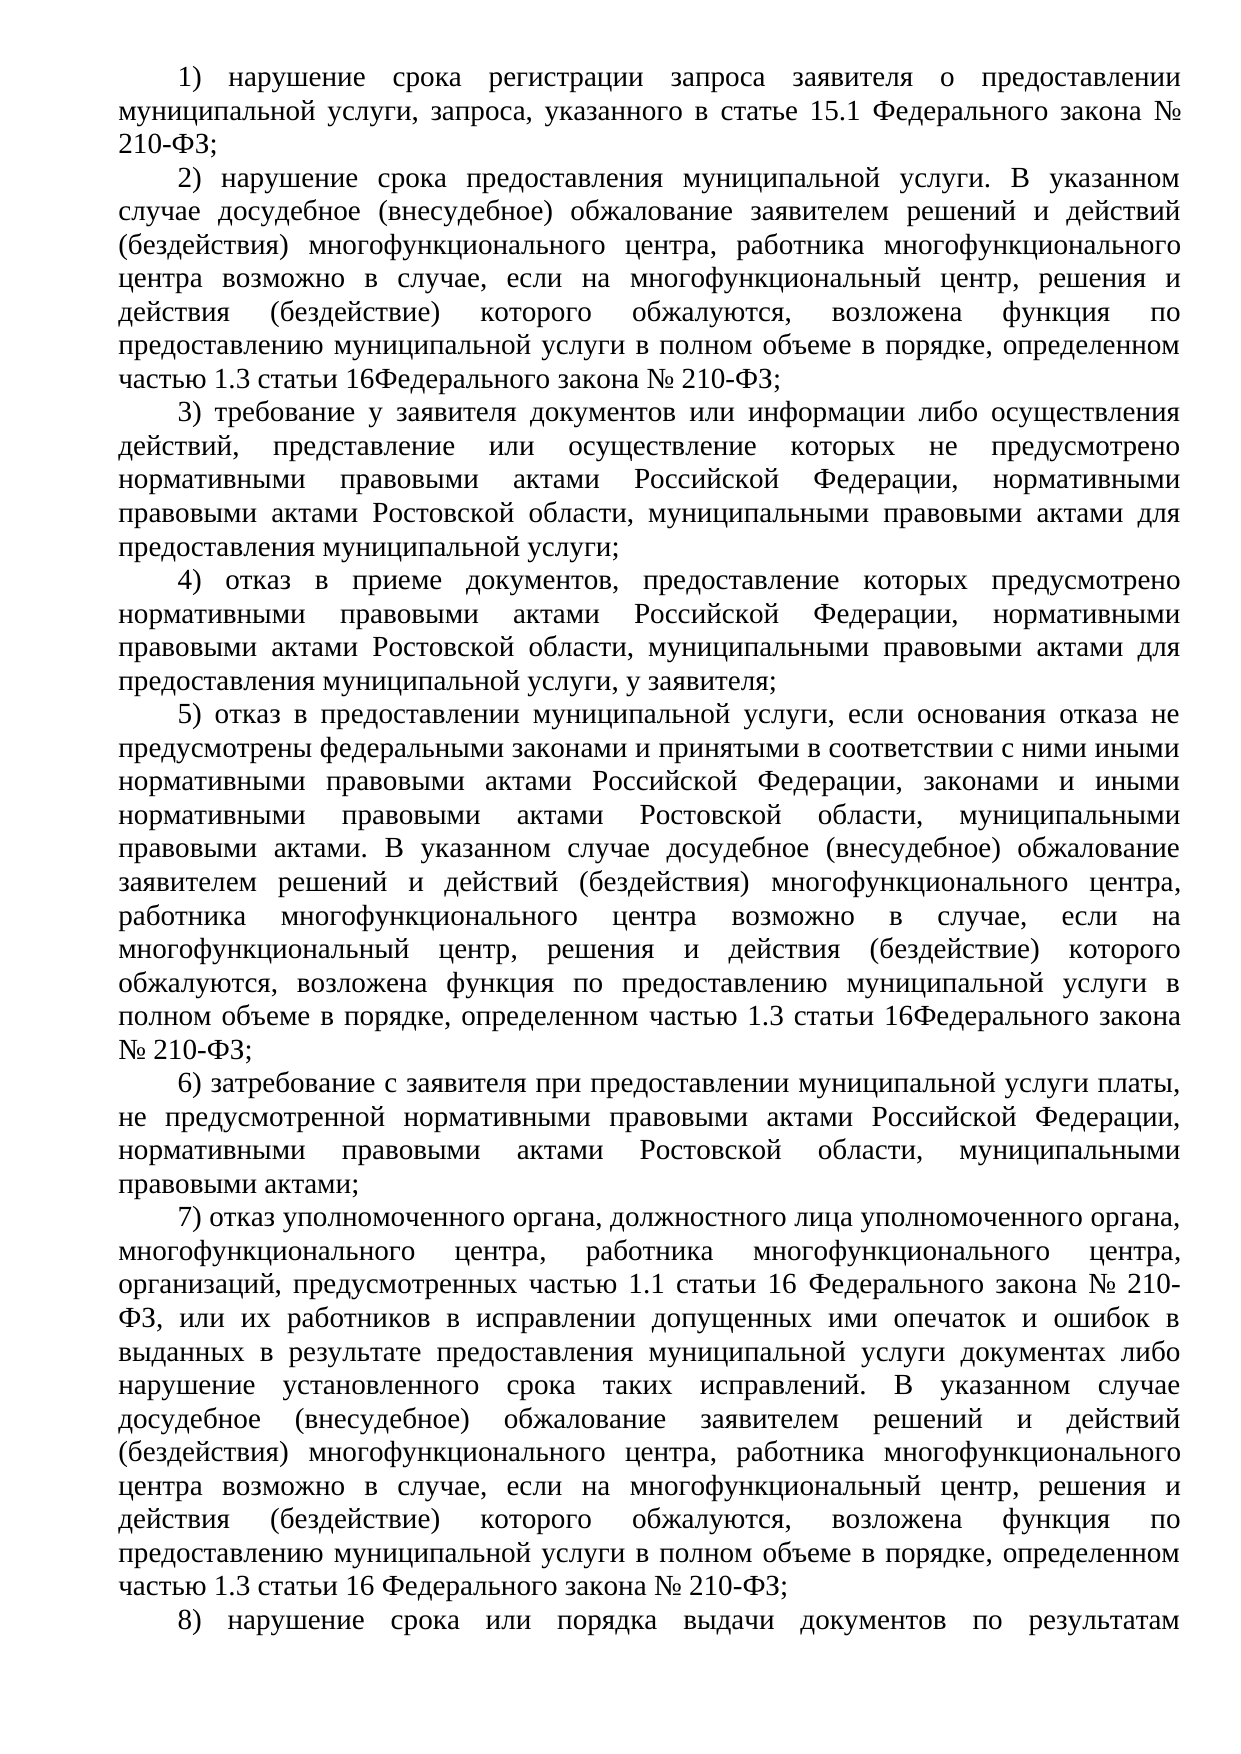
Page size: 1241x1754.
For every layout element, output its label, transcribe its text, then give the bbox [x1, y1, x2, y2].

text 3) требование у заявителя документов или информации либо осуществления действий, представление или осуществление которых не предусмотрено нормативными правовыми актами Российской Федерации, нормативными правовыми актами Ростовской области, муниципальными правовыми актами для предоставления муниципальной услуги; [118, 394, 1181, 562]
text 7) отказ уполномоченного органа, должностного лица уполномоченного органа, многофункционального центра, работника многофункционального центра, организаций, предусмотренных частью 1.1 статьи 16 Федерального закона № 210-ФЗ, или их работников в исправлении допущенных ими опечаток и ошибок в выданных в результате предоставления муниципальной услуги документах либо нарушение установленного срока таких исправлений. В указанном случае досудебное (внесудебное) обжалование заявителем решений и действий (бездействия) многофункционального центра, работника многофункционального центра возможно в случае, если на многофункциональный центр, решения и действия (бездействие) которого обжалуются, возложена функция по предоставлению муниципальной услуги в полном объеме в порядке, определенном частью 1.3 статьи 16 Федерального закона № 210-ФЗ; [118, 1199, 1181, 1602]
text 1) нарушение срока регистрации запроса заявителя о предоставлении муниципальной услуги, запроса, указанного в статье 15.1 Федерального закона № 210-ФЗ; [118, 59, 1181, 160]
text 6) затребование с заявителя при предоставлении муниципальной услуги платы, не предусмотренной нормативными правовыми актами Российской Федерации, нормативными правовыми актами Ростовской области, муниципальными правовыми актами; [118, 1065, 1181, 1199]
text 5) отказ в предоставлении муниципальной услуги, если основания отказа не предусмотрены федеральными законами и принятыми в соответствии с ними иными нормативными правовыми актами Российской Федерации, законами и иными нормативными правовыми актами Ростовской области, муниципальными правовыми актами. В указанном случае досудебное (внесудебное) обжалование заявителем решений и действий (бездействия) многофункционального центра, работника многофункционального центра возможно в случае, если на многофункциональный центр, решения и действия (бездействие) которого обжалуются, возложена функция по предоставлению муниципальной услуги в полном объеме в порядке, определенном частью 1.3 статьи 16Федерального закона № 210-ФЗ; [118, 696, 1181, 1065]
text 2) нарушение срока предоставления муниципальной услуги. В указанном случае досудебное (внесудебное) обжалование заявителем решений и действий (бездействия) многофункционального центра, работника многофункционального центра возможно в случае, если на многофункциональный центр, решения и действия (бездействие) которого обжалуются, возложена функция по предоставлению муниципальной услуги в полном объеме в порядке, определенном частью 1.3 статьи 16Федерального закона № 210-ФЗ; [118, 160, 1181, 394]
text 4) отказ в приеме документов, предоставление которых предусмотрено нормативными правовыми актами Российской Федерации, нормативными правовыми актами Ростовской области, муниципальными правовыми актами для предоставления муниципальной услуги, у заявителя; [118, 562, 1181, 696]
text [118, 1602, 1181, 1636]
